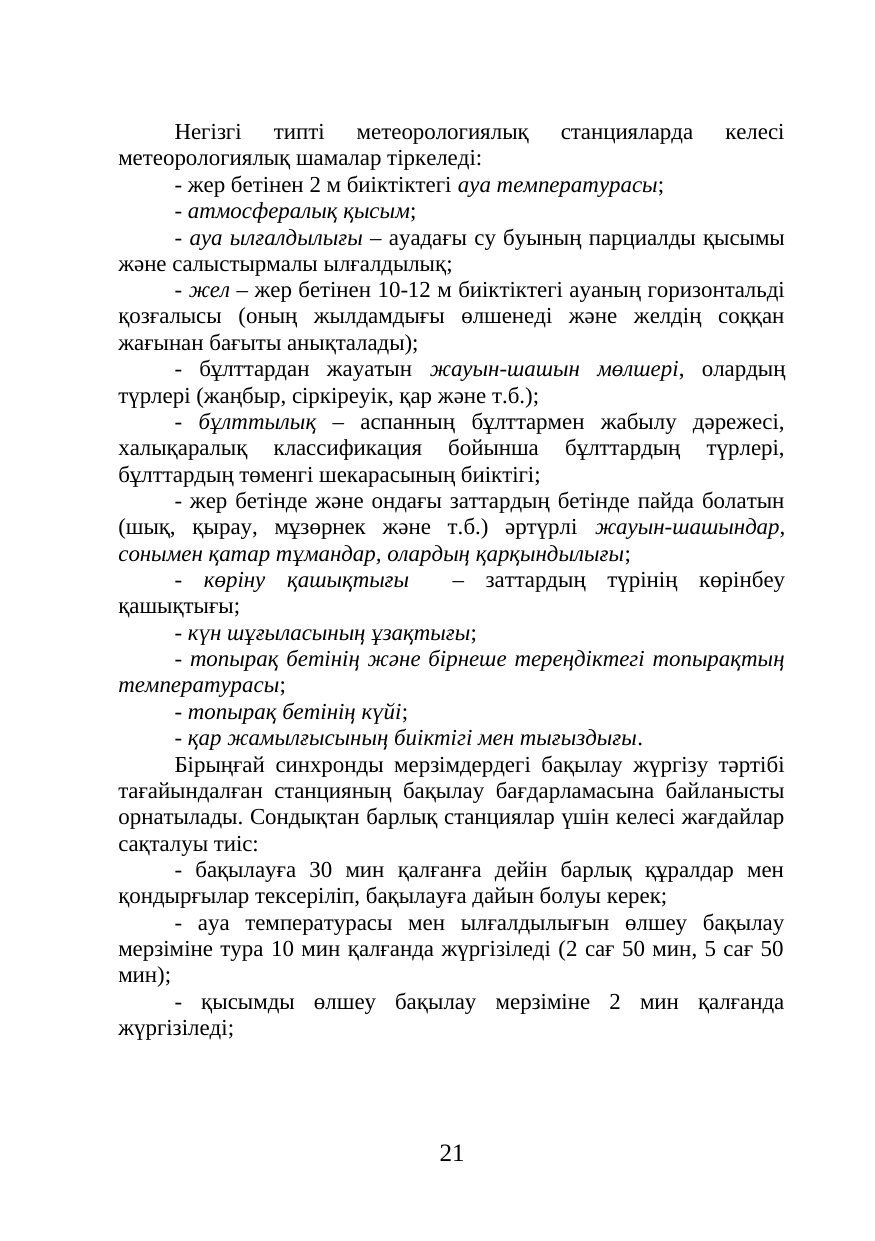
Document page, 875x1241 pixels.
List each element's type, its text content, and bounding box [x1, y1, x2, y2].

text Бірыңғай синхронды мерзімдердегі бақылау жүргізу тәртібі тағайындалған станцияның бақылау бағдарламасына байланысты орнатылады. Сондықтан барлық станциялар үшін келесі жағдайлар сақталуы тиіс: [118, 751, 785, 856]
text - көріну қашықтығы – заттардың түрінің көрінбеу қашықтығы; [118, 566, 785, 619]
text - ауа температурасы мен ылғалдылығын өлшеу бақылау мерзіміне тура 10 мин қалғанда жүргізіледі (2 сағ 50 мин, 5 сағ 50 мин); [118, 909, 785, 988]
text - жер бетінен 2 м биіктіктегі ауа температурасы; [118, 171, 785, 197]
text - жер бетінде және ондағы заттардың бетінде пайда болатын (шық, қырау, мұзөрнек және т.б.) әртүрлі жауын-шашындар, сонымен қатар тұмандар, олардың қарқындылығы; [118, 487, 785, 566]
text - топырақ бетінің және бірнеше тереңдіктегі топырақтың температурасы; [118, 645, 785, 698]
text - бұлттардан жауатын жауын-шашын мөлшері, олардың түрлері (жаңбыр, сіркіреуік, қар және т.б.); [118, 355, 785, 408]
text Негізгі типті метеорологиялық станцияларда келесі метеорологиялық шамалар тіркеледі: [118, 118, 785, 171]
text - жел – жер бетінен 10-12 м биіктіктегі ауаның горизонтальді қозғалысы (оның жылдамдығы өлшенеді және желдің соққан жағынан бағыты анықталады); [118, 276, 785, 355]
text - қысымды өлшеу бақылау мерзіміне 2 мин қалғанда жүргізіледі; [118, 988, 785, 1041]
text - күн шұғыласының ұзақтығы; [118, 619, 785, 645]
text - ауа ылғалдылығы – ауадағы су буының парциалды қысымы және салыстырмалы ылғалдылық; [118, 223, 785, 276]
text - бұлттылық – аспанның бұлттармен жабылу дәрежесі, халықаралық классификация бойынша бұлттардың түрлері, бұлттардың төменгі шекарасының биіктігі; [118, 408, 785, 487]
text - атмосфералық қысым; [118, 197, 785, 223]
text - топырақ бетінің күйі; [118, 698, 785, 724]
text - бақылауға 30 мин қалғанға дейін барлық құралдар мен қондырғылар тексеріліп, бақылауға дайын болуы керек; [118, 856, 785, 909]
text - қар жамылғысының биіктігі мен тығыздығы. [118, 724, 785, 751]
